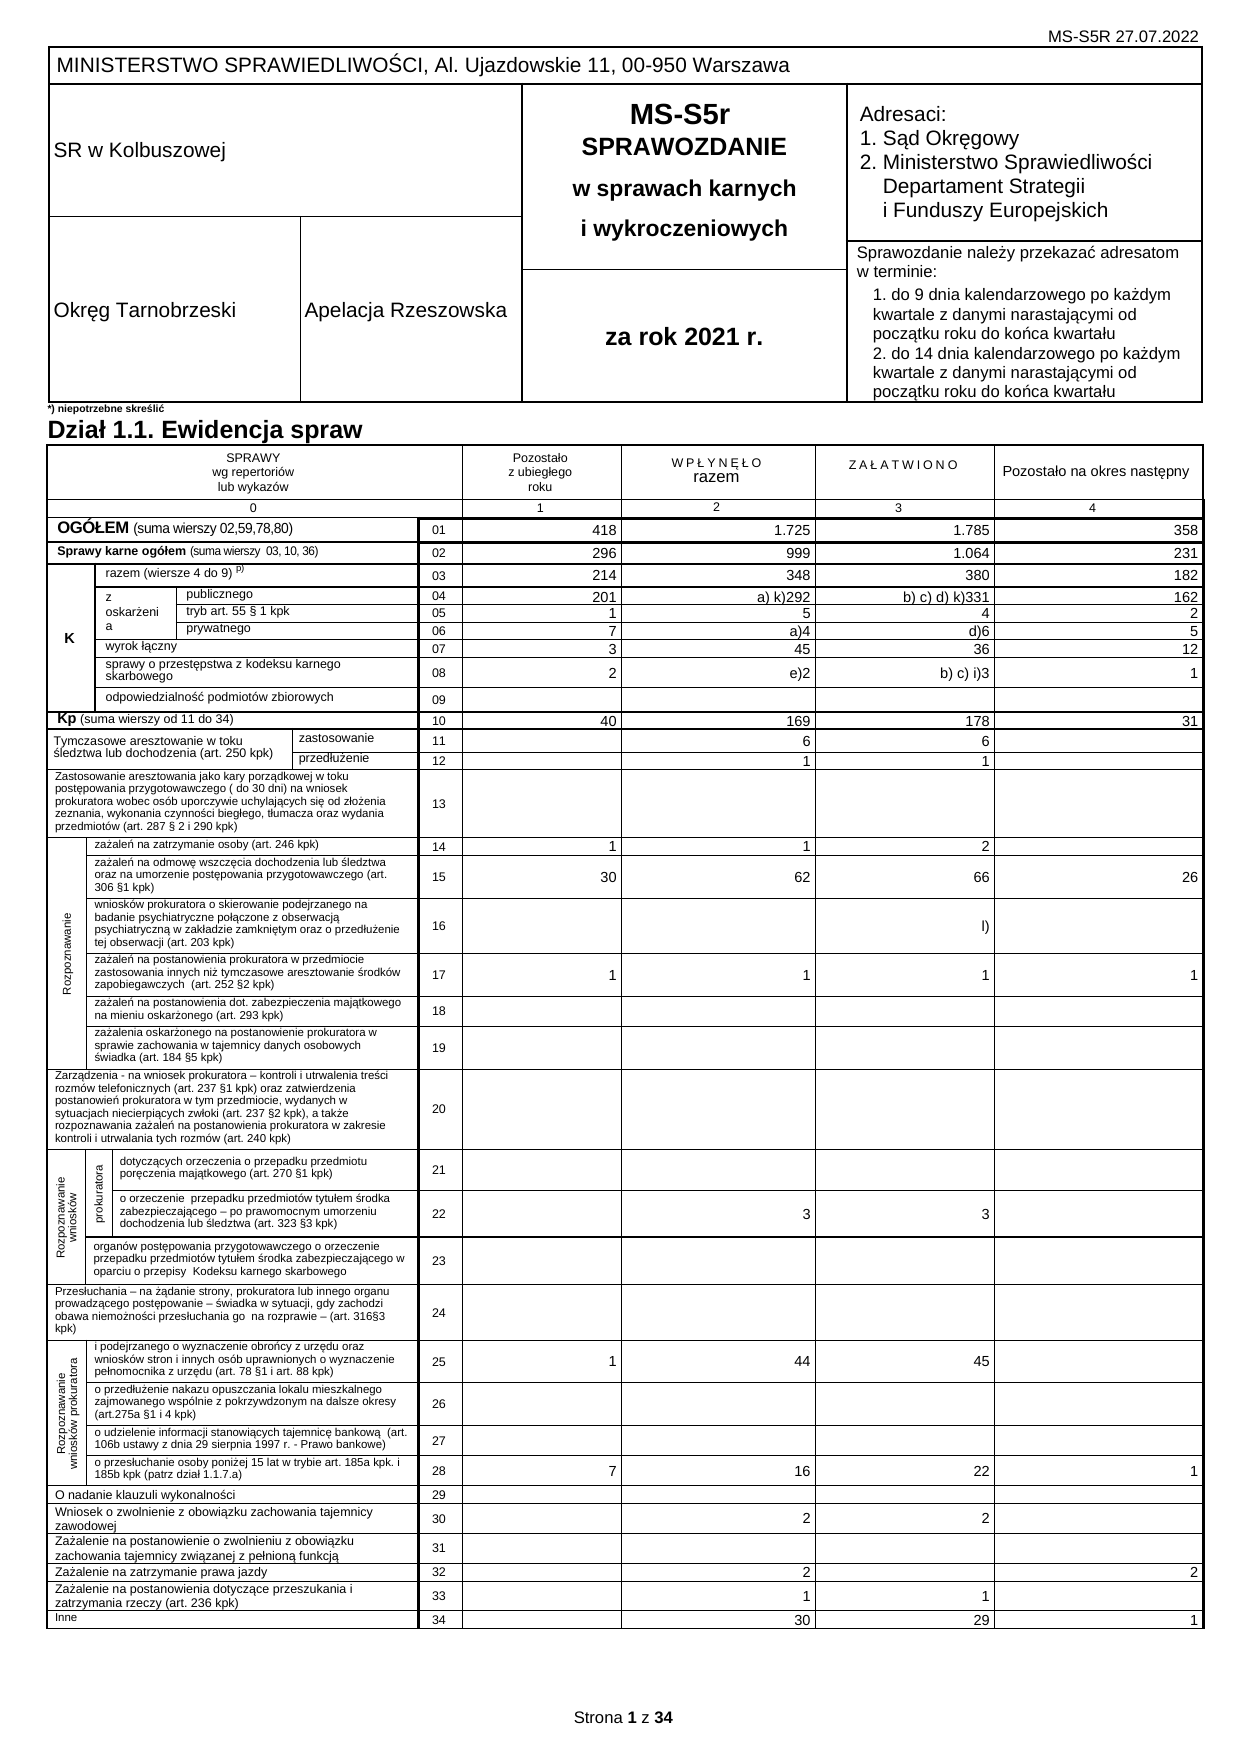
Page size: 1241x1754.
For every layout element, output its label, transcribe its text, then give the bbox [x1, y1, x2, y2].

table_cell 162 [995, 588, 1202, 604]
table_cell 1 [622, 954, 815, 996]
table_cell [995, 730, 1202, 752]
table_cell 08 [420, 658, 462, 687]
table_cell 23 [420, 1238, 462, 1284]
table_cell 16 [622, 1456, 815, 1485]
table_cell 1 [622, 1582, 815, 1610]
table_cell 62 [622, 856, 815, 898]
table_cell [622, 899, 815, 953]
table_cell 2 [995, 605, 1202, 622]
table_cell o przesłuchanie osoby poniżej 15 lat w trybie art. 185a kpk. i 185b kpk (patrz dział 1.1.7.a) [87, 1456, 417, 1485]
table_cell [622, 1486, 815, 1503]
table_cell 296 [463, 544, 621, 562]
table_cell 25 [420, 1341, 462, 1382]
table_cell Zażalenie na postanowienia dotyczące przeszukania i zatrzymania rzeczy (art. 236 kpk) [48, 1582, 417, 1610]
table_cell a)4 [622, 623, 815, 639]
table_cell 40 [463, 713, 621, 728]
table_cell 178 [816, 713, 994, 728]
table_cell [816, 1150, 994, 1190]
table_cell [622, 1150, 815, 1190]
table_cell 1 [622, 753, 815, 769]
table_cell [995, 688, 1202, 711]
table_cell d)6 [816, 623, 994, 639]
table_cell 7 [463, 623, 621, 639]
table_cell o przedłużenie nakazu opuszczania lokalu mieszkalnego zajmowanego wspólnie z pokrzywdzonym na dalsze okresy (art.275a §1 i 4 kpk) [87, 1383, 417, 1425]
table_cell za rok 2021 r. [523, 270, 846, 401]
table_cell Wniosek o zwolnienie z obowiązku zachowania tajemnicy zawodowej [48, 1504, 417, 1533]
table_cell 2 [622, 1564, 815, 1581]
table_cell organów postępowania przygotowawczego o orzeczenie przepadku przedmiotów tytułem środka zabezpieczającego w oparciu o przepisy Kodeksu karnego skarbowego [86, 1238, 417, 1284]
table_cell [816, 1383, 994, 1425]
table_cell dotyczących orzeczenia o przepadku przedmiotu poręczenia majątkowego (art. 270 §1 kpk) [113, 1150, 417, 1190]
table_cell 27 [420, 1426, 462, 1455]
table_cell 02 [420, 544, 462, 562]
table_cell 36 [816, 640, 994, 657]
table_cell [622, 1534, 815, 1563]
table_cell [995, 1383, 1202, 1425]
table_cell [463, 1564, 621, 1581]
table_cell [995, 1426, 1202, 1455]
table_cell [463, 1191, 621, 1236]
table_cell 2 [622, 1504, 815, 1533]
table_cell 30 [463, 856, 621, 898]
table_cell 04 [420, 588, 462, 604]
table_cell 3 [816, 1191, 994, 1236]
table_cell 20 [420, 1070, 462, 1149]
table_cell 2 3 4 [622, 500, 815, 517]
table_cell 10 [420, 713, 462, 728]
table_cell zażalenia oskarżonego na postanowienie prokuratora w sprawie zachowania w tajemnicy danych osobowych świadka (art. 184 §5 kpk) [87, 1027, 417, 1068]
table_cell 201 [463, 588, 621, 604]
table_cell [995, 1504, 1202, 1533]
table_cell 1.064 [816, 544, 994, 562]
table_cell zastosowanie [293, 730, 417, 752]
table_cell Okręg Tarnobrzeski [50, 217, 300, 401]
table_cell [816, 997, 994, 1026]
table_cell Sprawy karne ogółem (suma wierszy 03, 10, 36) [48, 543, 417, 562]
table_cell 30 [622, 1611, 815, 1628]
table_cell Tymczasowe aresztowanie w toku śledztwa lub dochodzenia (art. 250 kpk) [48, 730, 292, 769]
table_header MINISTERSTWO SPRAWIEDLIWOŚCI, Al. Ujazdowskie 11, 00-950 Warszawa [50, 48, 1201, 82]
table_cell 2 [463, 658, 621, 687]
table_cell razem (wiersze 4 do 9) p) [96, 565, 417, 586]
table_cell 214 [463, 565, 621, 586]
table_cell 1 [463, 1341, 621, 1382]
table_cell [816, 1534, 994, 1563]
table_cell [463, 1426, 621, 1455]
table_cell 1 [622, 838, 815, 855]
table_cell [995, 997, 1202, 1026]
table_cell [995, 1486, 1202, 1503]
table_cell [463, 1027, 621, 1068]
table_cell l) [816, 899, 994, 953]
table_header SPRAWY wg repertoriów lub wykazów [48, 446, 462, 499]
table_cell [622, 1426, 815, 1455]
table_cell 28 [420, 1456, 462, 1485]
table_cell OGÓŁEM (suma wierszy 02,59,78,80) [48, 518, 417, 541]
table_cell 45 [622, 640, 815, 657]
table_cell [995, 753, 1202, 769]
table_cell [816, 688, 994, 711]
table_cell [816, 1070, 994, 1149]
table_cell O nadanie klauzuli wykonalności [48, 1486, 417, 1503]
table_cell [995, 838, 1202, 855]
table_cell prokuratora [86, 1150, 112, 1236]
table_cell [995, 1070, 1202, 1149]
table_cell 1 [463, 954, 621, 996]
table_cell 5 [622, 605, 815, 622]
table_cell [463, 1534, 621, 1563]
table_cell [463, 688, 621, 711]
table_cell [463, 753, 621, 769]
table_cell [816, 1238, 994, 1284]
table_cell 182 [995, 565, 1202, 586]
table_cell 1 [995, 954, 1202, 996]
table_cell 29 [420, 1486, 462, 1503]
table_cell [995, 1238, 1202, 1284]
table_cell tryb art. 55 § 1 kpk [177, 605, 417, 622]
table_cell 1.785 [816, 520, 994, 541]
table_cell [622, 1285, 815, 1339]
table_cell 12 [995, 640, 1202, 657]
subtitle Dział 1.1. Ewidencja spraw [47, 415, 1190, 444]
table_cell 03 [420, 565, 462, 586]
table_cell publicznego [177, 588, 417, 604]
table_cell [463, 1486, 621, 1503]
table_cell [463, 1238, 621, 1284]
table_cell 2 [816, 1504, 994, 1533]
table_cell 0 [48, 500, 462, 517]
table_cell [995, 1027, 1202, 1068]
table_cell 22 [420, 1191, 462, 1236]
table_cell [463, 899, 621, 953]
table_cell 32 [420, 1564, 462, 1581]
table_cell zażaleń na postanowienia dot. zabezpieczenia majątkowego na mieniu oskarżonego (art. 293 kpk) [87, 997, 417, 1026]
table_cell [463, 1504, 621, 1533]
table_cell 1 [816, 753, 994, 769]
table_cell 33 [420, 1582, 462, 1610]
table_cell sprawy o przestępstwa z kodeksu karnego skarbowego [96, 658, 417, 687]
table_cell 15 [420, 856, 462, 898]
table_cell 231 [995, 544, 1202, 562]
table_cell 5 [995, 623, 1202, 639]
table_header ZAŁATWIONO [816, 446, 994, 499]
table_cell [463, 730, 621, 752]
table_cell zażaleń na odmowę wszczęcia dochodzenia lub śledztwa oraz na umorzenie postępowania przygotowawczego (art. 306 §1 kpk) [87, 856, 417, 898]
table_cell 358 [995, 520, 1202, 541]
table_cell odpowiedzialność podmiotów zbiorowych [96, 688, 417, 711]
table_header Pozostało z ubiegłego roku [463, 446, 621, 499]
table_cell wyrok łączny [96, 640, 417, 657]
table_cell a) k)292 [622, 588, 815, 604]
table_cell MS-S5r SPRAWOZDANIE w sprawach karnych i wykroczeniowych [523, 85, 846, 269]
table_cell 13 [420, 770, 462, 837]
table_cell Rozpoznawanie wniosków [48, 1150, 85, 1284]
table_cell 1 [463, 605, 621, 622]
table_cell przedłużenie [293, 753, 417, 769]
table_cell zażaleń na zatrzymanie osoby (art. 246 kpk) [87, 838, 417, 855]
table_cell 01 [420, 520, 462, 541]
table_cell 348 [622, 565, 815, 586]
table_cell 29 [816, 1611, 994, 1628]
table_cell 1 [463, 838, 621, 855]
table_cell [816, 1426, 994, 1455]
table_cell Rozpoznawanie wniosków prokuratora [48, 1341, 86, 1485]
table_cell [995, 1150, 1202, 1190]
table_cell 31 [995, 713, 1202, 728]
table_cell 1 [816, 954, 994, 996]
table_cell 6 [622, 730, 815, 752]
table_cell [622, 1383, 815, 1425]
table_cell o udzielenie informacji stanowiących tajemnicę bankową (art. 106b ustawy z dnia 29 sierpnia 1997 r. - Prawo bankowe) [87, 1426, 417, 1455]
table_cell e)2 [622, 658, 815, 687]
table_cell [463, 1582, 621, 1610]
table_cell Zażalenie na zatrzymanie prawa jazdy [48, 1564, 417, 1581]
table_cell [463, 1383, 621, 1425]
table_cell 34 [420, 1611, 462, 1628]
table_cell [995, 1191, 1202, 1236]
table_cell [622, 1070, 815, 1149]
table_cell 14 [420, 838, 462, 855]
table_cell [995, 1534, 1202, 1563]
table_header Pozostało na okres następny [995, 446, 1202, 499]
table_cell 1 [816, 1582, 994, 1610]
table_cell 3 [816, 500, 994, 517]
table_cell 1 [995, 658, 1202, 687]
table_cell [622, 1027, 815, 1068]
table_cell [463, 1285, 621, 1339]
table_cell i podejrzanego o wyznaczenie obrońcy z urzędu oraz wniosków stron i innych osób uprawnionych o wyznaczenie pełnomocnika z urzędu (art. 78 §1 i art. 88 kpk) [87, 1341, 417, 1382]
table_cell 418 [463, 520, 621, 541]
table_cell 16 [420, 899, 462, 953]
table_cell Apelacja Rzeszowska [301, 217, 521, 401]
table_cell 1 [995, 1456, 1202, 1485]
table_cell [995, 770, 1202, 837]
table_cell o orzeczenie przepadku przedmiotów tytułem środka zabezpieczającego – po prawomocnym umorzeniu dochodzenia lub śledztwa (art. 323 §3 kpk) [113, 1191, 417, 1236]
table_cell 2 [816, 838, 994, 855]
table_cell 45 [816, 1341, 994, 1382]
table_cell [995, 899, 1202, 953]
table_cell Sprawozdanie należy przekazać adresatom w terminie: 1. do 9 dnia kalendarzowego po każdym kwartale z danymi narastającymi od początku roku do końca kwartału 2. do 14 dnia kalendarzowego po każdym kwartale z danymi narastającymi od początku roku do końca kwartału [848, 242, 1201, 401]
table_cell 05 [420, 605, 462, 622]
table_cell Rozpoznawanie [48, 838, 86, 1068]
table_cell Inne [48, 1611, 417, 1628]
table_cell prywatnego [177, 623, 417, 639]
table_cell [816, 1027, 994, 1068]
table_cell Kp (suma wierszy od 11 do 34) [48, 713, 417, 728]
table_cell [622, 770, 815, 837]
table_header WPŁYNĘŁO razem [622, 446, 815, 499]
table_cell b) c) i)3 [816, 658, 994, 687]
table_cell 380 [816, 565, 994, 586]
table_cell 6 [816, 730, 994, 752]
table_cell 06 [420, 623, 462, 639]
table_cell 1 [995, 1611, 1202, 1628]
table_cell 4 [995, 500, 1202, 517]
table_cell 17 [420, 954, 462, 996]
table_cell [995, 1582, 1202, 1610]
table_cell 11 [420, 730, 462, 752]
table_cell 12 [420, 753, 462, 769]
table_cell 44 [622, 1341, 815, 1382]
table_cell 4 [816, 605, 994, 622]
table_cell [463, 997, 621, 1026]
table_cell [816, 1285, 994, 1339]
table_cell Zażalenie na postanowienie o zwolnieniu z obowiązku zachowania tajemnicy związanej z pełnioną funkcją [48, 1534, 417, 1563]
table_cell K [48, 565, 94, 711]
table_cell 3 [463, 640, 621, 657]
table_cell [622, 1238, 815, 1284]
table_cell Zarządzenia - na wniosek prokuratora – kontroli i utrwalenia treści rozmów telefonicznych (art. 237 §1 kpk) oraz zatwierdzenia postanowień prokuratora w tym przedmiocie, wydanych w sytuacjach niecierpiących zwłoki (art. 237 §2 kpk), a także rozpoznawania zażaleń na postanowienia prokuratora w zakresie kontroli i utrwalania tych rozmów (art. 240 kpk) [48, 1070, 417, 1149]
table_cell 999 [622, 544, 815, 562]
table_cell 26 [420, 1383, 462, 1425]
table_cell 22 [816, 1456, 994, 1485]
table_cell wniosków prokuratora o skierowanie podejrzanego na badanie psychiatryczne połączone z obserwacją psychiatryczną w zakładzie zamkniętym oraz o przedłużenie tej obserwacji (art. 203 kpk) [87, 899, 417, 953]
table_cell [995, 1285, 1202, 1339]
table_cell 31 [420, 1534, 462, 1563]
table_cell 30 [420, 1504, 462, 1533]
table_cell b) c) d) k)331 [816, 588, 994, 604]
table_cell [622, 688, 815, 711]
table_cell 18 [420, 997, 462, 1026]
table_cell 1 [463, 500, 621, 517]
table_cell Adresaci: 1. Sąd Okręgowy 2. Ministerstwo Sprawiedliwości Departament Strategii i Funduszy Europejskich [848, 85, 1201, 240]
table_cell 07 [420, 640, 462, 657]
table_cell [816, 1564, 994, 1581]
table_cell Zastosowanie aresztowania jako kary porządkowej w toku postępowania przygotowawczego ( do 30 dni) na wniosek prokuratora wobec osób uporczywie uchylających się od złożenia zeznania, wykonania czynności biegłego, tłumacza oraz wydania przedmiotów (art. 287 § 2 i 290 kpk) [48, 770, 417, 837]
table_cell [816, 1486, 994, 1503]
table_cell Przesłuchania – na żądanie strony, prokuratora lub innego organu prowadzącego postępowanie – świadka w sytuacji, gdy zachodzi obawa niemożności przesłuchania go na rozprawie – (art. 316§3 kpk) [48, 1285, 417, 1339]
table_cell 09 [420, 688, 462, 711]
table_cell [995, 1341, 1202, 1382]
table_cell 21 [420, 1150, 462, 1190]
table_cell [463, 1070, 621, 1149]
table_cell [622, 997, 815, 1026]
table_cell 26 [995, 856, 1202, 898]
table_cell SR w Kolbuszowej [50, 85, 521, 216]
table_cell 1.725 [622, 520, 815, 541]
table_cell 19 [420, 1027, 462, 1068]
table_cell 3 [622, 1191, 815, 1236]
table_cell zażaleń na postanowienia prokuratora w przedmiocie zastosowania innych niż tymczasowe aresztowanie środków zapobiegawczych (art. 252 §2 kpk) [87, 954, 417, 996]
table_cell 24 [420, 1285, 462, 1339]
table_cell [816, 770, 994, 837]
table_cell [463, 1611, 621, 1628]
table_cell 169 [622, 713, 815, 728]
table_cell [463, 770, 621, 837]
table_cell 66 [816, 856, 994, 898]
table_cell z oskarżenia [96, 588, 176, 639]
table_cell [463, 1150, 621, 1190]
table_cell 2 [995, 1564, 1202, 1581]
table_cell 7 [463, 1456, 621, 1485]
